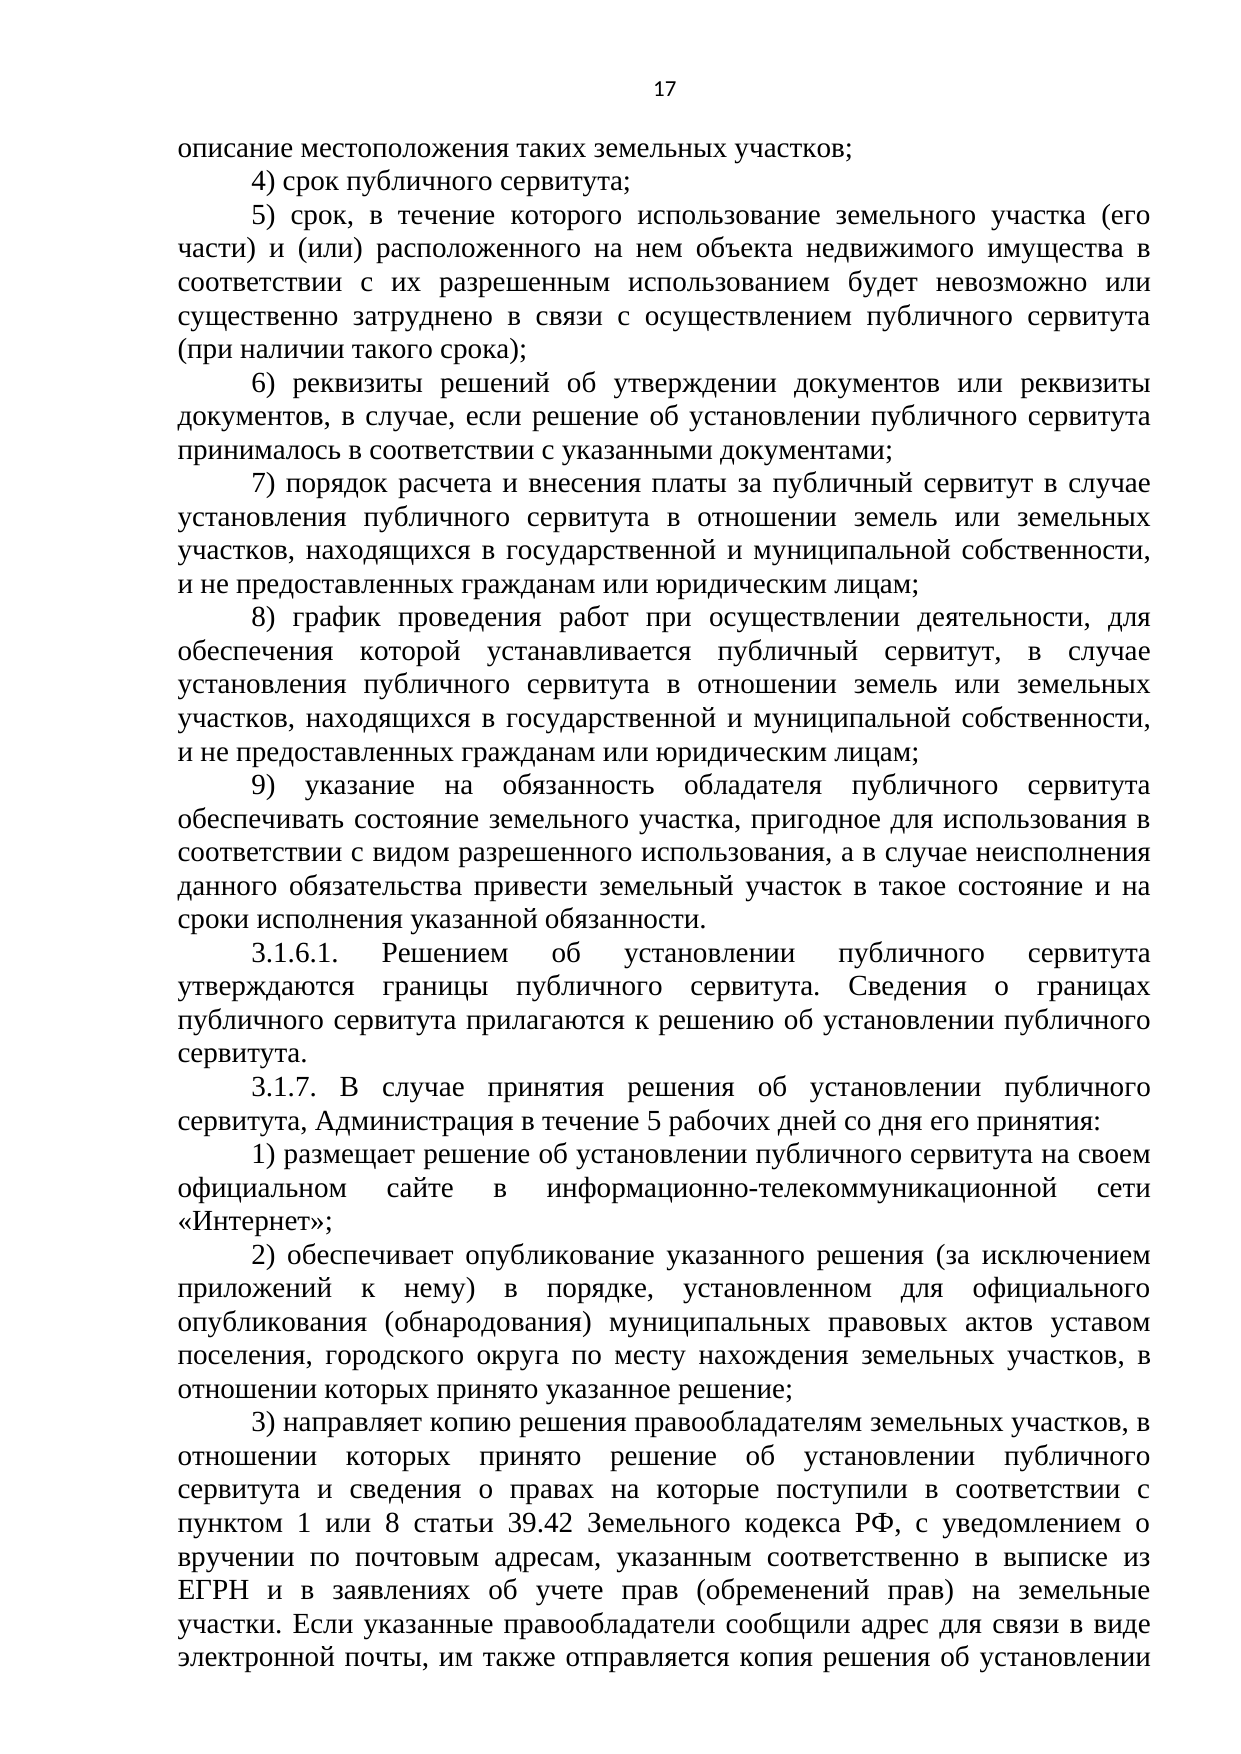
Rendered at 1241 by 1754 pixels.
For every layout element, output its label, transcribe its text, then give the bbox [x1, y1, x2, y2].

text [177, 1404, 1152, 1673]
text 2) обеспечивает опубликование указанного решения (за исключением приложений к нему) в порядке, установленном для официального опубликования (обнародования) муниципальных правовых актов уставом поселения, городского округа по месту нахождения земельных участков, в отношении которых принято указанное решение; [177, 1237, 1152, 1404]
text 8) график проведения работ при осуществлении деятельности, для обеспечения которой устанавливается публичный сервитут, в случае установления публичного сервитута в отношении земель или земельных участков, находящихся в государственной и муниципальной собственности, и не предоставленных гражданам или юридическим лицам; [177, 599, 1152, 767]
text 7) порядок расчета и внесения платы за публичный сервитут в случае установления публичного сервитута в отношении земель или земельных участков, находящихся в государственной и муниципальной собственности, и не предоставленных гражданам или юридическим лицам; [177, 465, 1152, 599]
text 6) реквизиты решений об утверждении документов или реквизиты документов, в случае, если решение об установлении публичного сервитута принималось в соответствии с указанными документами; [177, 365, 1152, 465]
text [177, 130, 1152, 163]
text 4) срок публичного сервитута; [177, 163, 1152, 197]
text 9) указание на обязанность обладателя публичного сервитута обеспечивать состояние земельного участка, пригодное для использования в соответствии с видом разрешенного использования, а в случае неисполнения данного обязательства привести земельный участок в такое состояние и на сроки исполнения указанной обязанности. [177, 767, 1152, 935]
text 1) размещает решение об установлении публичного сервитута на своем официальном сайте в информационно-телекоммуникационной сети «Интернет»; [177, 1136, 1152, 1237]
text 3.1.6.1. Решением об установлении публичного сервитута утверждаются границы публичного сервитута. Сведения о границах публичного сервитута прилагаются к решению об установлении публичного сервитута. [177, 935, 1152, 1069]
text 5) срок, в течение которого использование земельного участка (его части) и (или) расположенного на нем объекта недвижимого имущества в соответствии с их разрешенным использованием будет невозможно или существенно затруднено в связи с осуществлением публичного сервитута (при наличии такого срока); [177, 197, 1152, 365]
text 3.1.7. В случае принятия решения об установлении публичного сервитута, Администрация в течение 5 рабочих дней со дня его принятия: [177, 1069, 1152, 1136]
